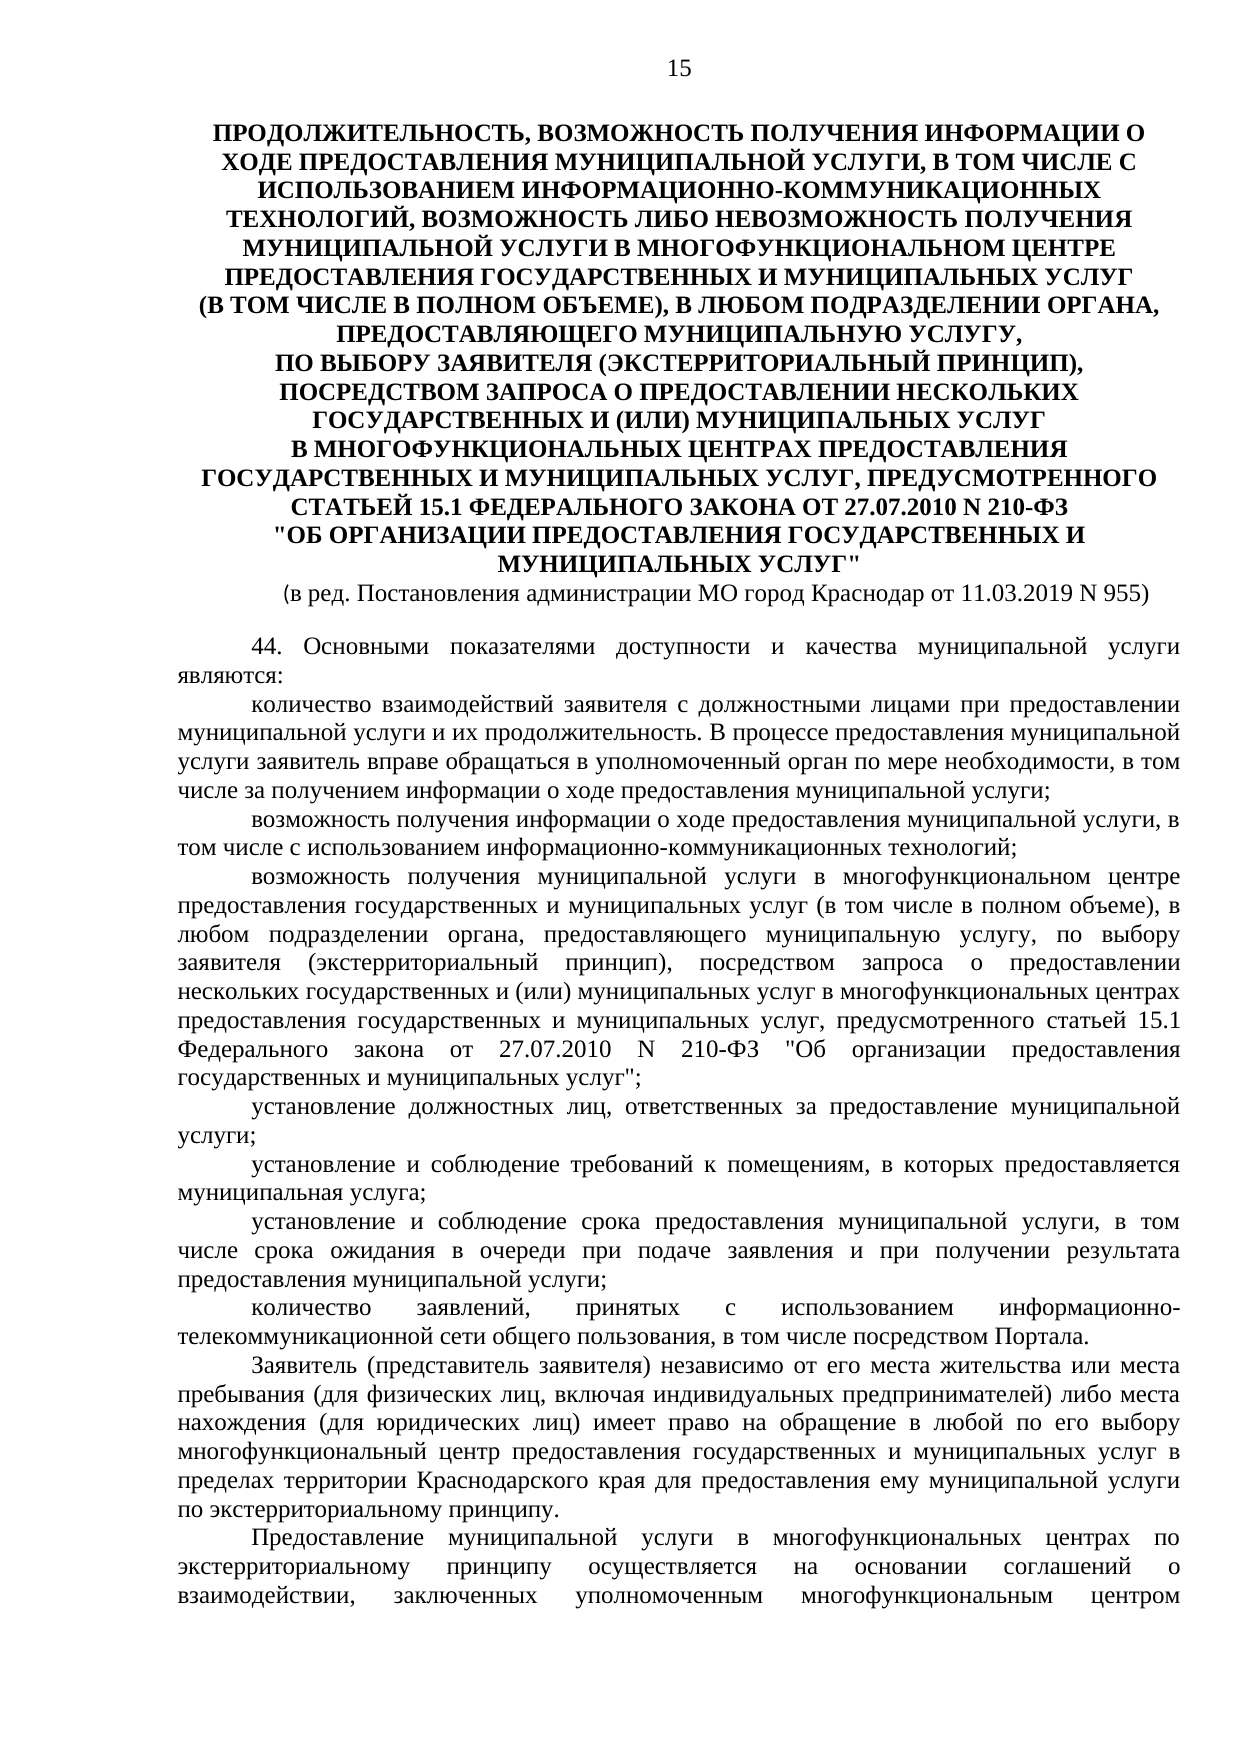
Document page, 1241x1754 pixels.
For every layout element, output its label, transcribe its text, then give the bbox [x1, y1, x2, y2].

text (в ред. Постановления администрации МО город Краснодар от 11.03.2019 N 955) [177, 578, 1181, 607]
text 44. Основными показателями доступности и качества муниципальной услуги являются: [177, 631, 1181, 689]
text возможность получения информации о ходе предоставления муниципальной услуги, в том числе с использованием информационно-коммуникационных технологий; [177, 804, 1181, 861]
text установление и соблюдение срока предоставления муниципальной услуги, в том числе срока ожидания в очереди при подаче заявления и при получении результата предоставления муниципальной услуги; [177, 1206, 1181, 1292]
text ГОСУДАРСТВЕННЫХ И (ИЛИ) МУНИЦИПАЛЬНЫХ УСЛУГ [177, 406, 1181, 434]
text ПО ВЫБОРУ ЗАЯВИТЕЛЯ (ЭКСТЕРРИТОРИАЛЬНЫЙ ПРИНЦИП), [177, 348, 1181, 377]
text Заявитель (представитель заявителя) независимо от его места жительства или места пребывания (для физических лиц, включая индивидуальных предпринимателей) либо места нахождения (для юридических лиц) имеет право на обращение в любой по его выбору многофункциональный центр предоставления государственных и муниципальных услуг в пределах территории Краснодарского края для предоставления ему муниципальной услуги по экстерриториальному принципу. [177, 1350, 1181, 1522]
text возможность получения муниципальной услуги в многофункциональном центре предоставления государственных и муниципальных услуг (в том числе в полном объеме), в любом подразделении органа, предоставляющего муниципальную услугу, по выбору заявителя (экстерриториальный принцип), посредством запроса о предоставлении нескольких государственных и (или) муниципальных услуг в многофункциональных центрах предоставления государственных и муниципальных услуг, предусмотренного статьей 15.1 Федерального закона от 27.07.2010 N 210-ФЗ "Об организации предоставления государственных и муниципальных услуг"; [177, 861, 1181, 1091]
text количество взаимодействий заявителя с должностными лицами при предоставлении муниципальной услуги и их продолжительность. В процессе предоставления муниципальной услуги заявитель вправе обращаться в уполномоченный орган по мере необходимости, в том числе за получением информации о ходе предоставления муниципальной услуги; [177, 689, 1181, 804]
text ПОСРЕДСТВОМ ЗАПРОСА О ПРЕДОСТАВЛЕНИИ НЕСКОЛЬКИХ [177, 377, 1181, 406]
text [177, 1522, 1181, 1609]
text установление должностных лиц, ответственных за предоставление муниципальной услуги; [177, 1091, 1181, 1149]
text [177, 118, 1181, 348]
text установление и соблюдение требований к помещениям, в которых предоставляется муниципальная услуга; [177, 1149, 1181, 1206]
text В МНОГОФУНКЦИОНАЛЬНЫХ ЦЕНТРАХ ПРЕДОСТАВЛЕНИЯ ГОСУДАРСТВЕННЫХ И МУНИЦИПАЛЬНЫХ УСЛУГ, ПРЕДУСМОТРЕННОГО СТАТЬЕЙ 15.1 ФЕДЕРАЛЬНОГО ЗАКОНА ОТ 27.07.2010 N 210-ФЗ "ОБ ОРГАНИЗАЦИИ ПРЕДОСТАВЛЕНИЯ ГОСУДАРСТВЕННЫХ И МУНИЦИПАЛЬНЫХ УСЛУГ" [177, 434, 1181, 578]
text количество заявлений, принятых с использованием информационно-телекоммуникационной сети общего пользования, в том числе посредством Портала. [177, 1292, 1181, 1350]
